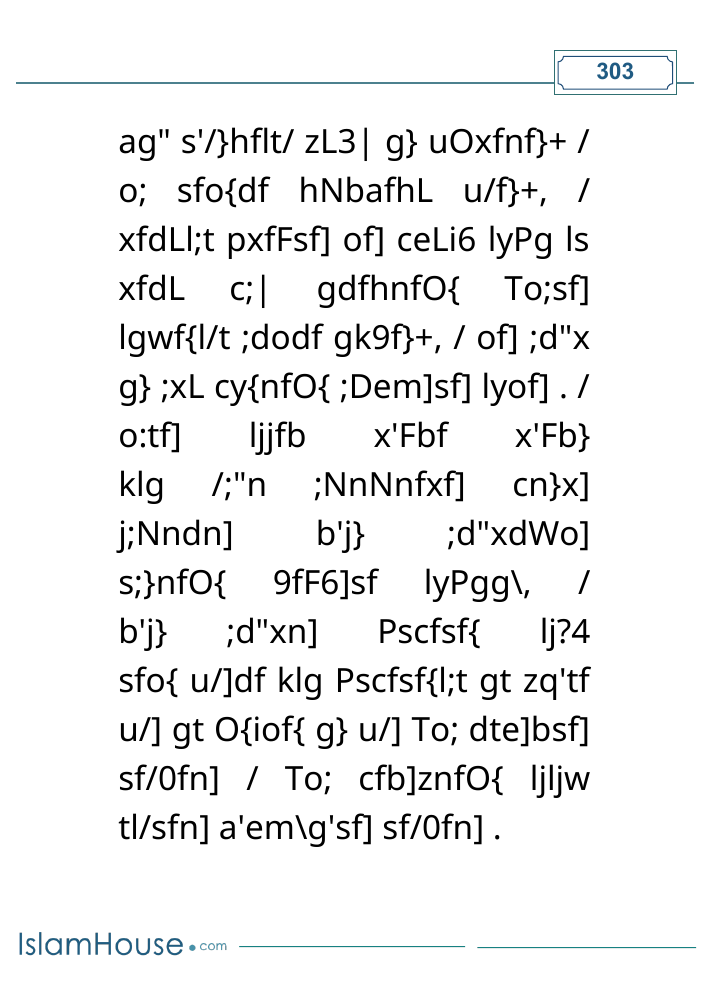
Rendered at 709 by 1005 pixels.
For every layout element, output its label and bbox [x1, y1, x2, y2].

picture [12, 928, 466, 961]
text [118, 118, 591, 849]
picture [471, 929, 697, 962]
